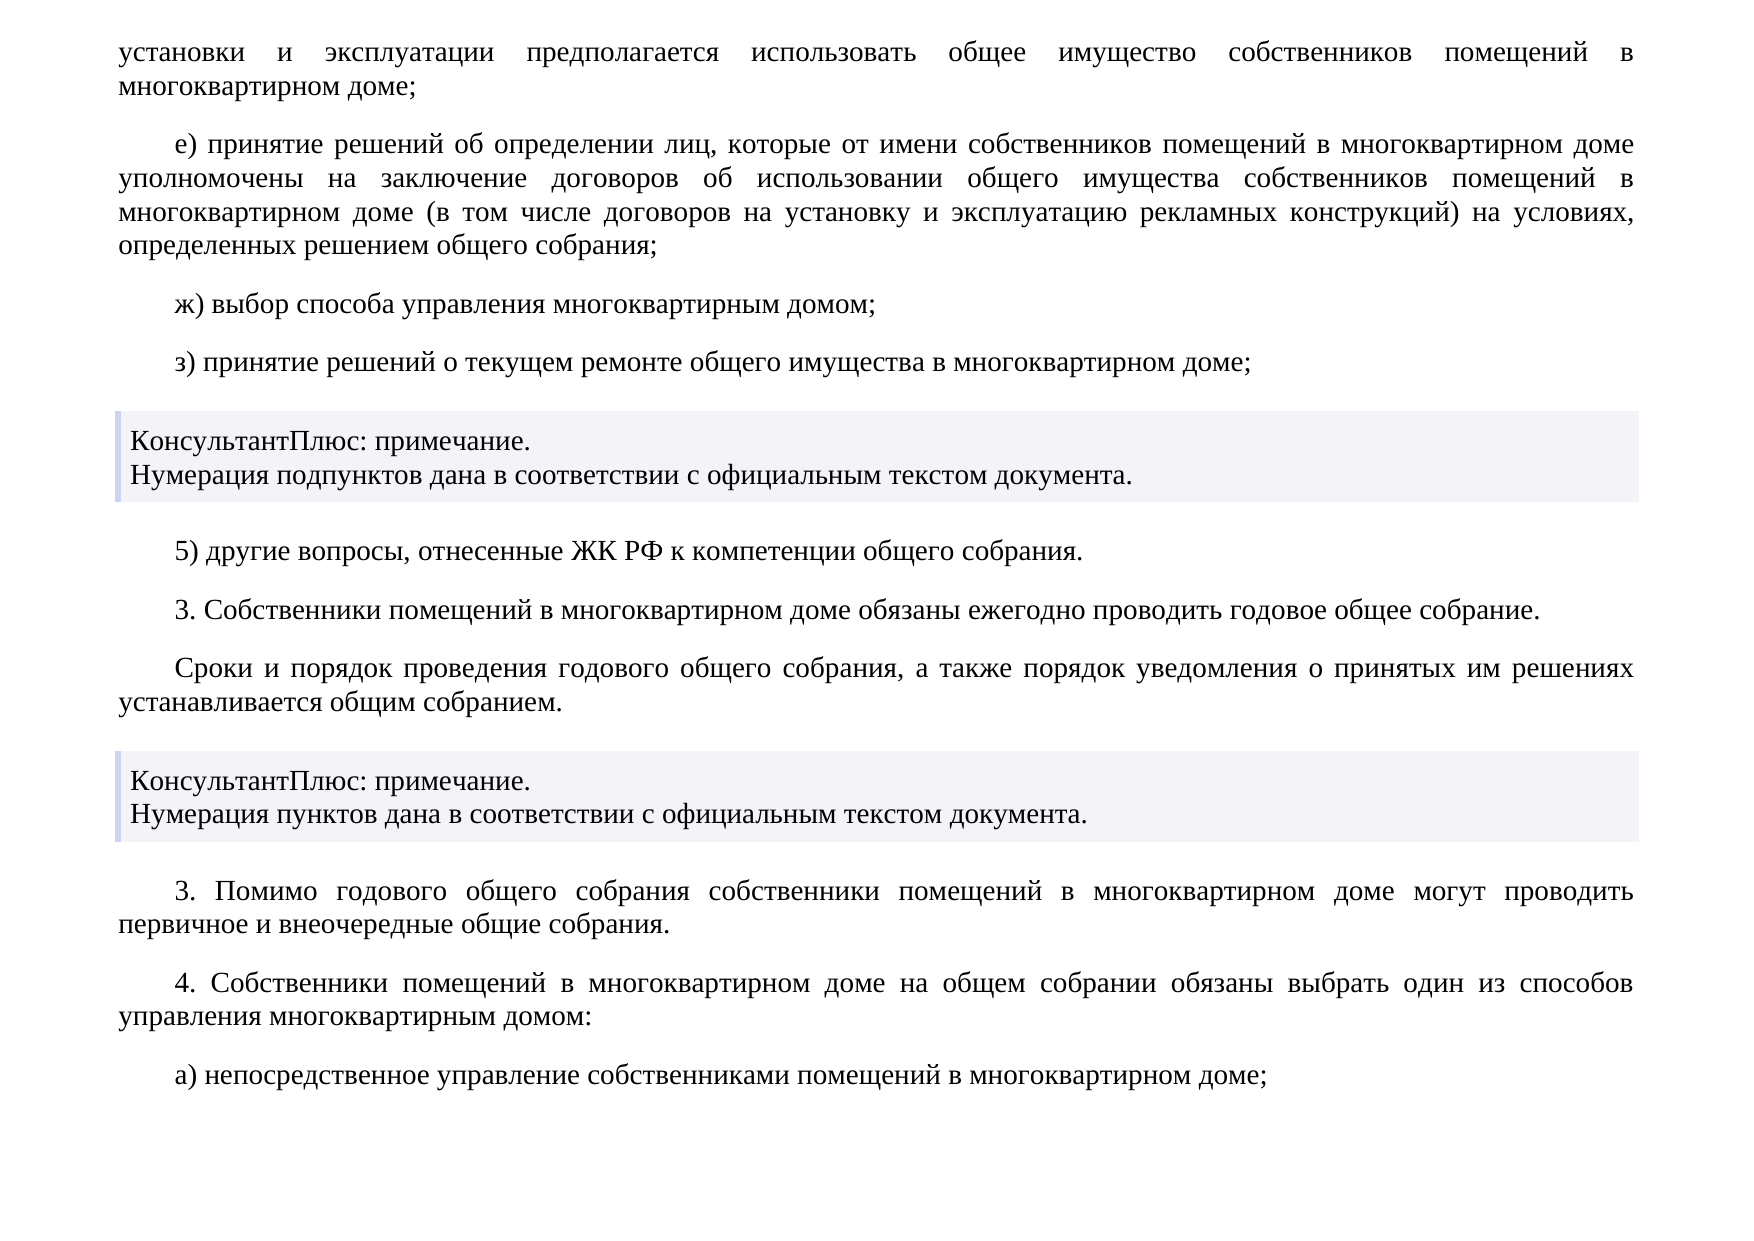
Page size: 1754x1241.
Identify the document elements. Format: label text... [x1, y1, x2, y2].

text 3. Помимо годового общего собрания собственники помещений в многоквартирном доме могут проводить первичное и внеочередные общие собрания. [118, 873, 1636, 940]
text Сроки и порядок проведения годового общего собрания, а также порядок уведомления о принятых им решениях устанавливается общим собранием. [118, 650, 1636, 717]
table_header КонсультантПлюс: примечание. Нумерация пунктов дана в соответствии с официальным текстом документа. [121, 751, 1633, 842]
text 4. Собственники помещений в многоквартирном доме на общем собрании обязаны выбрать один из способов управления многоквартирным домом: [118, 965, 1636, 1032]
text ж) выбор способа управления многоквартирным домом; [118, 286, 1636, 319]
text 5) другие вопросы, отнесенные ЖК РФ к компетенции общего собрания. [118, 533, 1636, 567]
text з) принятие решений о текущем ремонте общего имущества в многоквартирном доме; [118, 344, 1636, 378]
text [118, 34, 1636, 102]
text а) непосредственное управление собственниками помещений в многоквартирном доме; [118, 1057, 1636, 1091]
text е) принятие решений об определении лиц, которые от имени собственников помещений в многоквартирном доме уполномочены на заключение договоров об использовании общего имущества собственников помещений в многоквартирном доме (в том числе договоров на установку и эксплуатацию рекламных конструкций) на условиях, определенных решением общего собрания; [118, 127, 1636, 261]
table_header КонсультантПлюс: примечание. Нумерация подпунктов дана в соответствии с официальным текстом документа. [121, 411, 1633, 502]
text 3. Собственники помещений в многоквартирном доме обязаны ежегодно проводить годовое общее собрание. [118, 592, 1636, 625]
